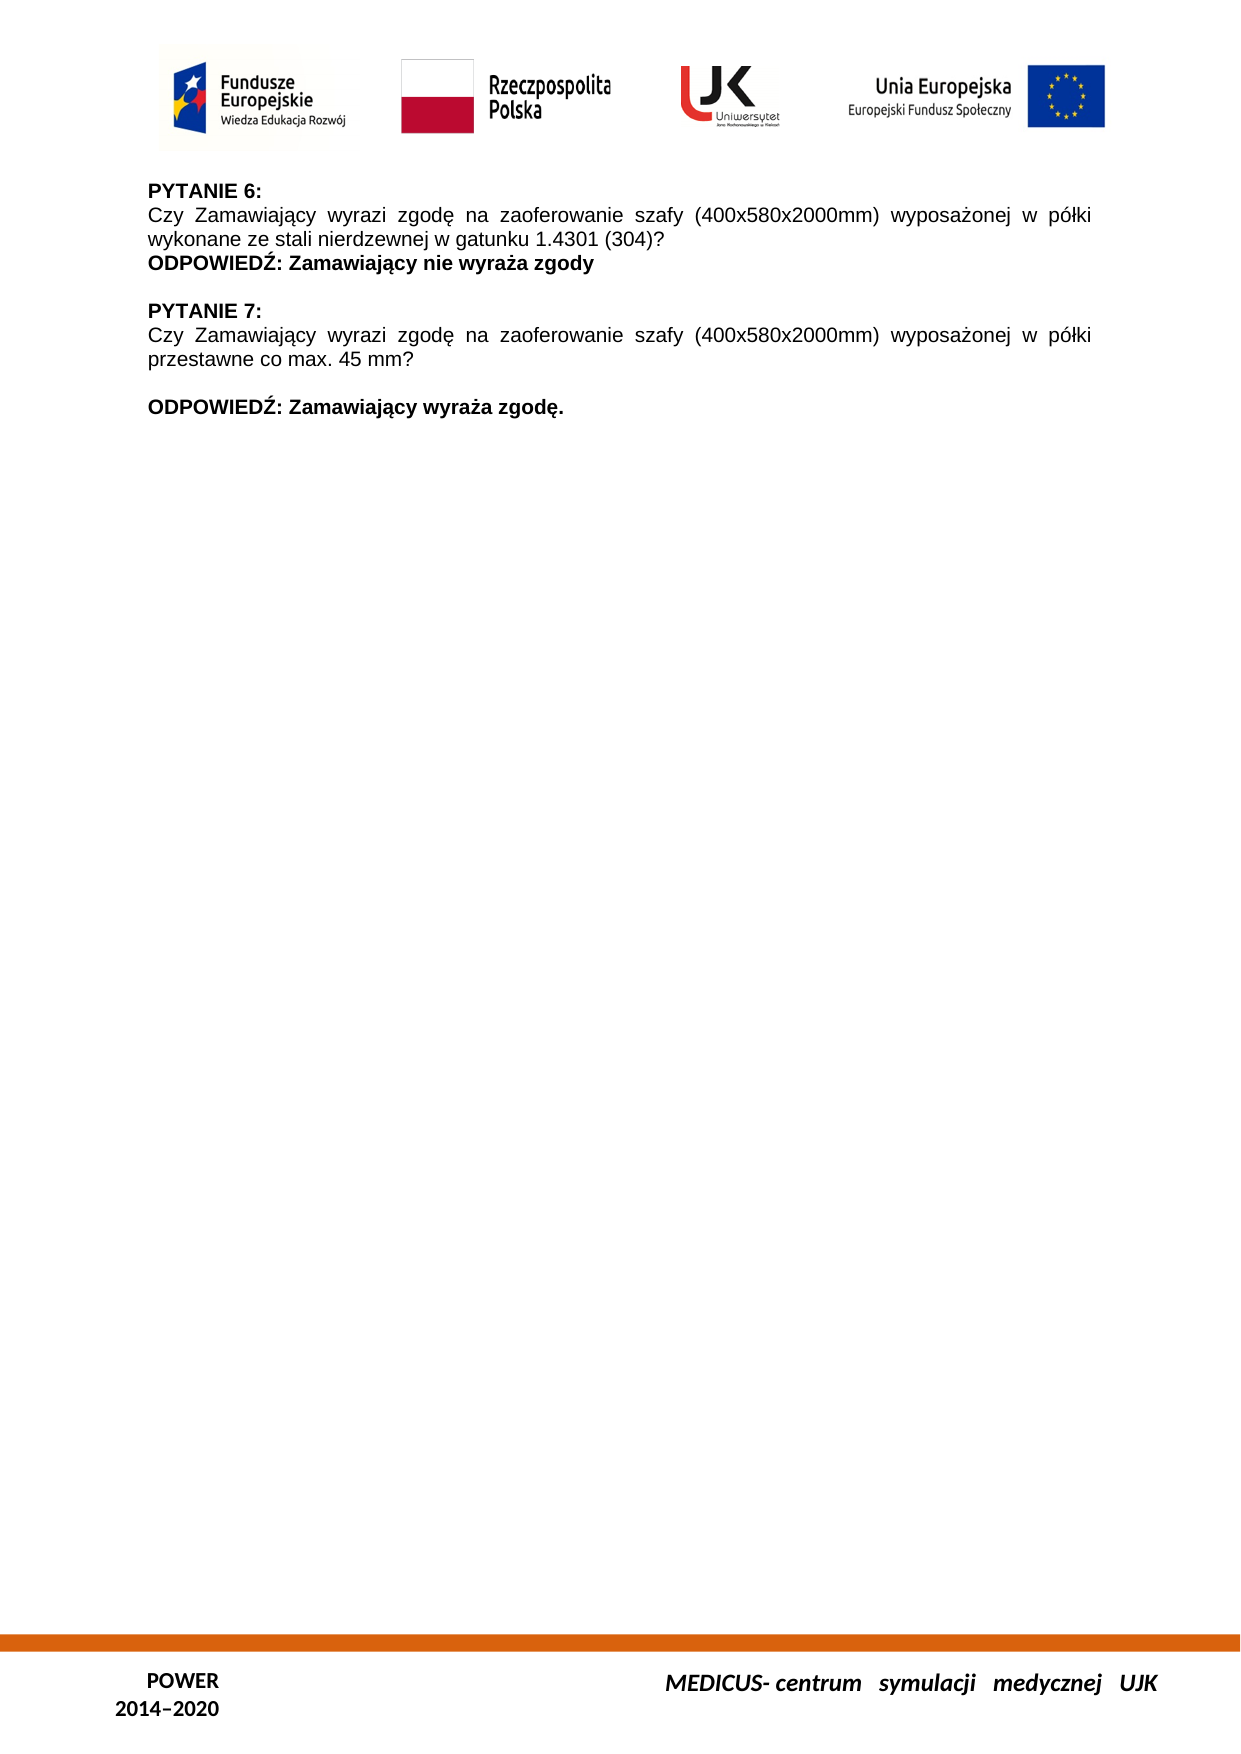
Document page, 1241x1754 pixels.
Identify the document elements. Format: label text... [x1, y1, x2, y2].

text PYTANIE 6: [148, 179, 1093, 203]
text Czy Zamawiający wyrazi zgodę na zaoferowanie szafy (400x580x2000mm) wyposażonej w półki wykonane ze stali nierdzewnej w gatunku 1.4301 (304)? [148, 203, 1093, 251]
text ODPOWIEDŹ: Zamawiający nie wyraża zgody [148, 251, 1093, 274]
picture [681, 66, 780, 127]
text PYTANIE 7: [148, 299, 1093, 323]
picture [158, 44, 361, 151]
text Czy Zamawiający wyrazi zgodę na zaoferowanie szafy (400x580x2000mm) wyposażonej w półki przestawne co max. 45 mm? [148, 323, 1093, 371]
picture [832, 44, 1113, 148]
text ODPOWIEDŹ: Zamawiający wyraża zgodę. [148, 395, 1093, 419]
picture [401, 44, 611, 142]
